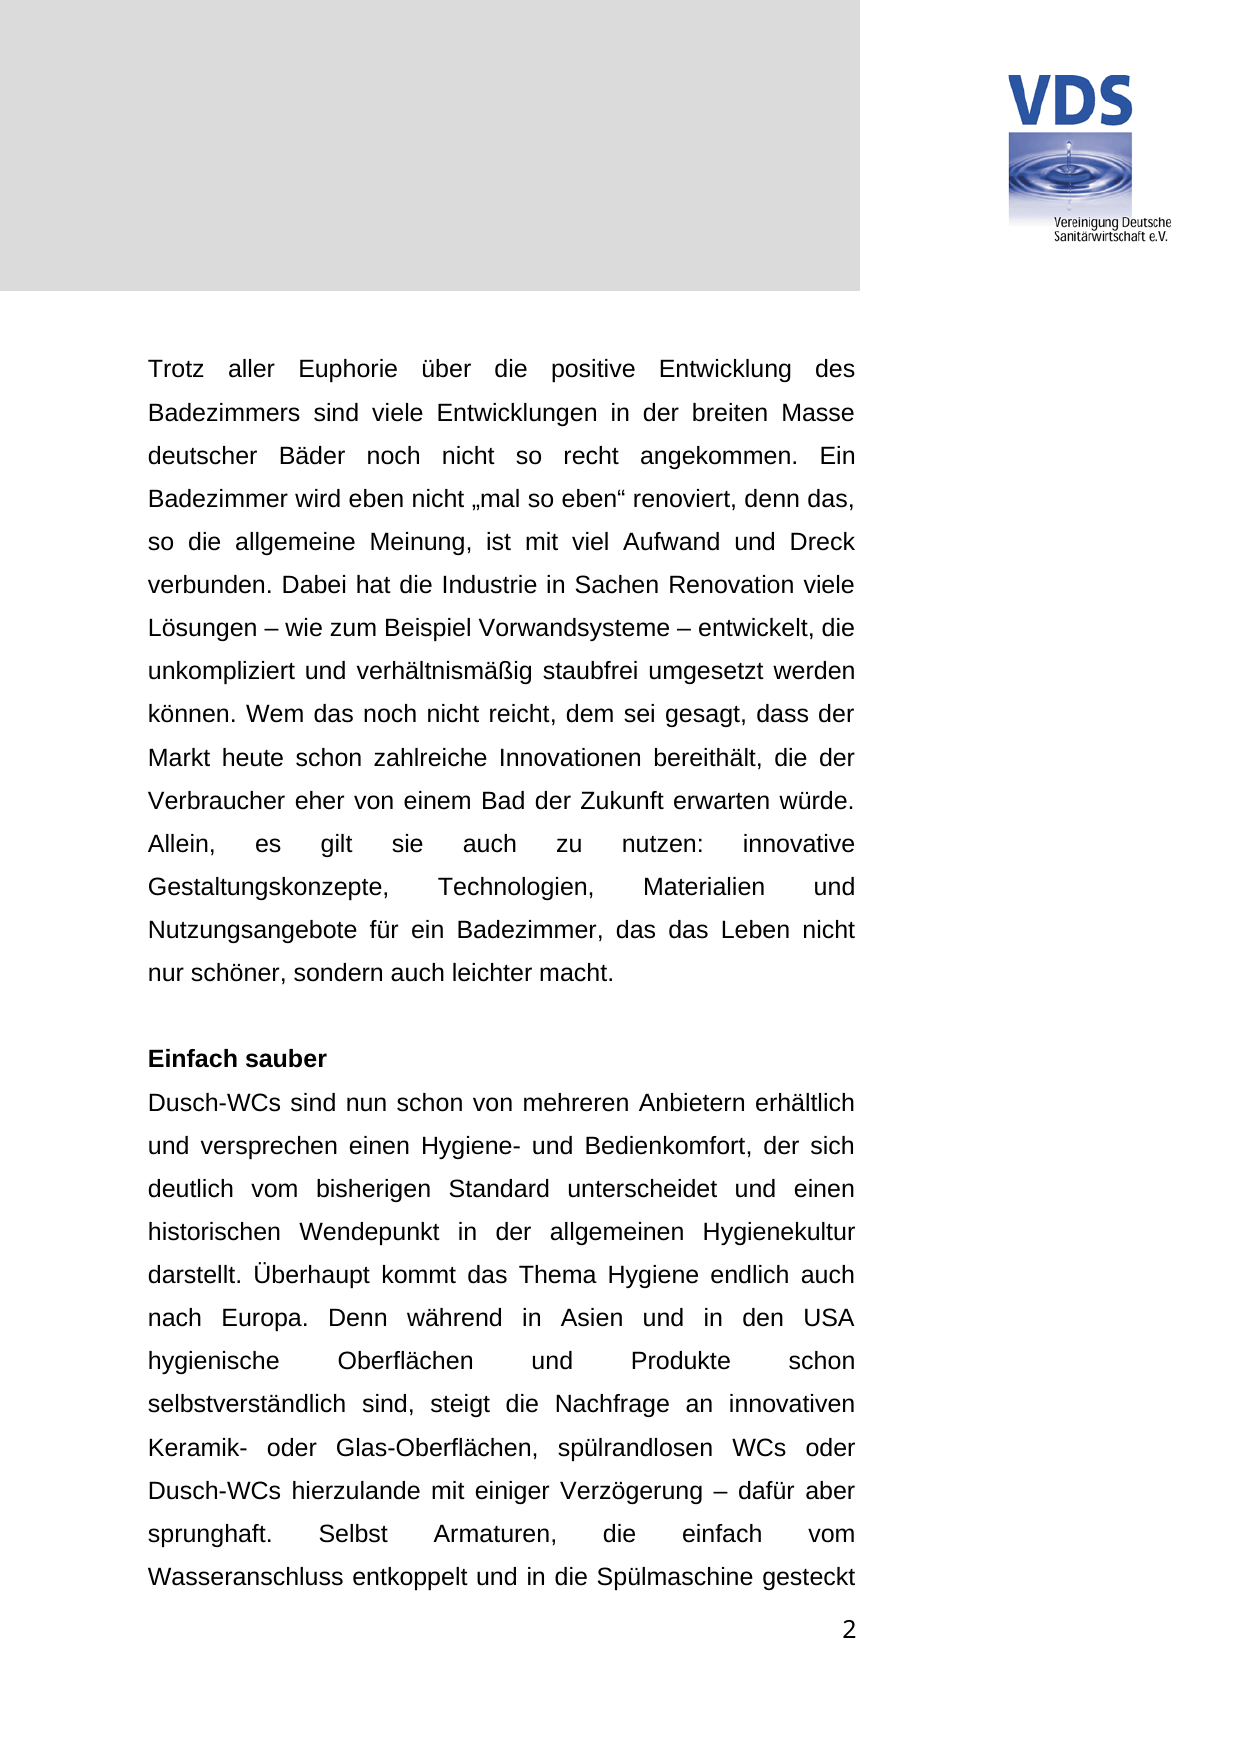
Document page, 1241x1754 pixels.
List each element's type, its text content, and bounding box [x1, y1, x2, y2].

picture [1008, 75, 1171, 245]
text Einfach sauber [148, 1044, 856, 1073]
text Trotz aller Euphorie über die positive Entwicklung des Badezimmers sind viele Entwicklungen in der breiten Masse deutscher Bäder noch nicht so recht angekommen. Ein Badezimmer wird eben nicht „mal so eben“ renoviert, denn das, so die allgemeine Meinung, ist mit viel Aufwand und Dreck verbunden. Dabei hat die Industrie in Sachen Renovation viele Lösungen – wie zum Beispiel Vorwandsysteme – entwickelt, die unkompliziert und verhältnismäßig staubfrei umgesetzt werden können. Wem das noch nicht reicht, dem sei gesagt, dass der Markt heute schon zahlreiche Innovationen bereithält, die der Verbraucher eher von einem Bad der Zukunft erwarten würde. Allein, es gilt sie auch zu nutzen: innovative Gestaltungskonzepte, Technologien, Materialien und Nutzungsangebote für ein Badezimmer, das das Leben nicht nur schöner, sondern auch leichter macht. [148, 354, 856, 987]
